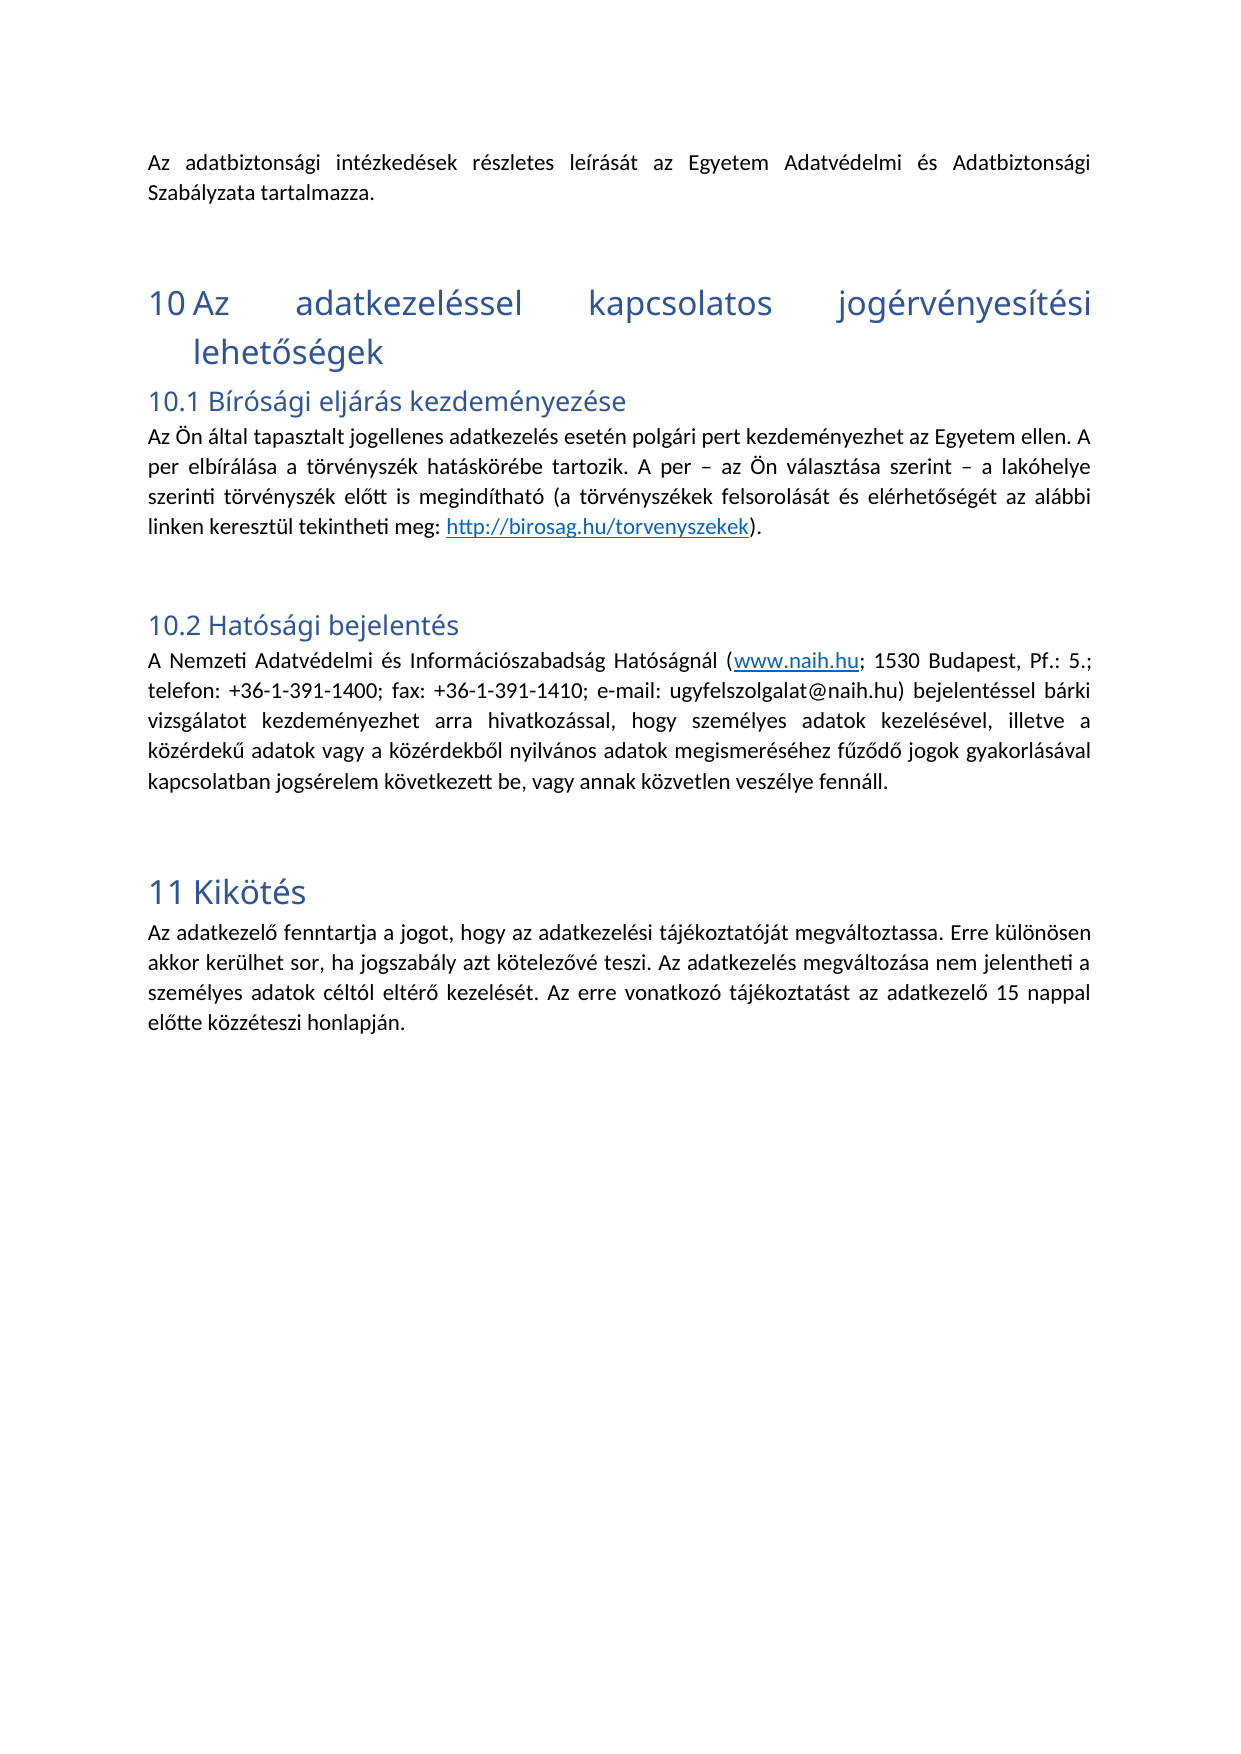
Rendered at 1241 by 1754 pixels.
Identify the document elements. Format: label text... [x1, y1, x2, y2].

subtitle Hatósági bejelentés [148, 606, 1093, 643]
text Az adatbiztonsági intézkedések részletes leírását az Egyetem Adatvédelmi és Adatbiztonsági Szabályzata tartalmazza. [148, 148, 1093, 206]
text A Nemzeti Adatvédelmi és Információszabadság Hatóságnál (www.naih.hu; 1530 Budapest, Pf.: 5.; telefon: +36-1-391-1400; fax: +36-1-391-1410; e-mail: ugyfelszolgalat@naih.hu) bejelentéssel bárki vizsgálatot kezdeményezhet arra hivatkozással, hogy személyes adatok kezelésével, illetve a közérdekű adatok vagy a közérdekből nyilvános adatok megismeréséhez fűződő jogok gyakorlásával kapcsolatban jogsérelem következett be, vagy annak közvetlen veszélye fennáll. [148, 646, 1093, 795]
text Az Ön által tapasztalt jogellenes adatkezelés esetén polgári pert kezdeményezhet az Egyetem ellen. A per elbírálása a törvényszék hatáskörébe tartozik. A per – az Ön választása szerint – a lakóhelye szerinti törvényszék előtt is megindítható (a törvényszékek felsorolását és elérhetőségét az alábbi linken keresztül tekintheti meg: http://birosag.hu/torvenyszekek). [148, 422, 1093, 540]
text Az adatkezelő fenntartja a jogot, hogy az adatkezelési tájékoztatóját megváltoztassa. Erre különösen akkor kerülhet sor, ha jogszabály azt kötelezővé teszi. Az adatkezelés megváltozása nem jelentheti a személyes adatok céltól eltérő kezelését. Az erre vonatkozó tájékoztatást az adatkezelő 15 nappal előtte közzéteszi honlapján. [148, 918, 1093, 1036]
subtitle Bírósági eljárás kezdeményezése [148, 382, 1093, 419]
subtitle Az adatkezeléssel kapcsolatos jogérvényesítési lehetőségek [148, 280, 1093, 374]
subtitle Kikötés [148, 869, 1093, 914]
